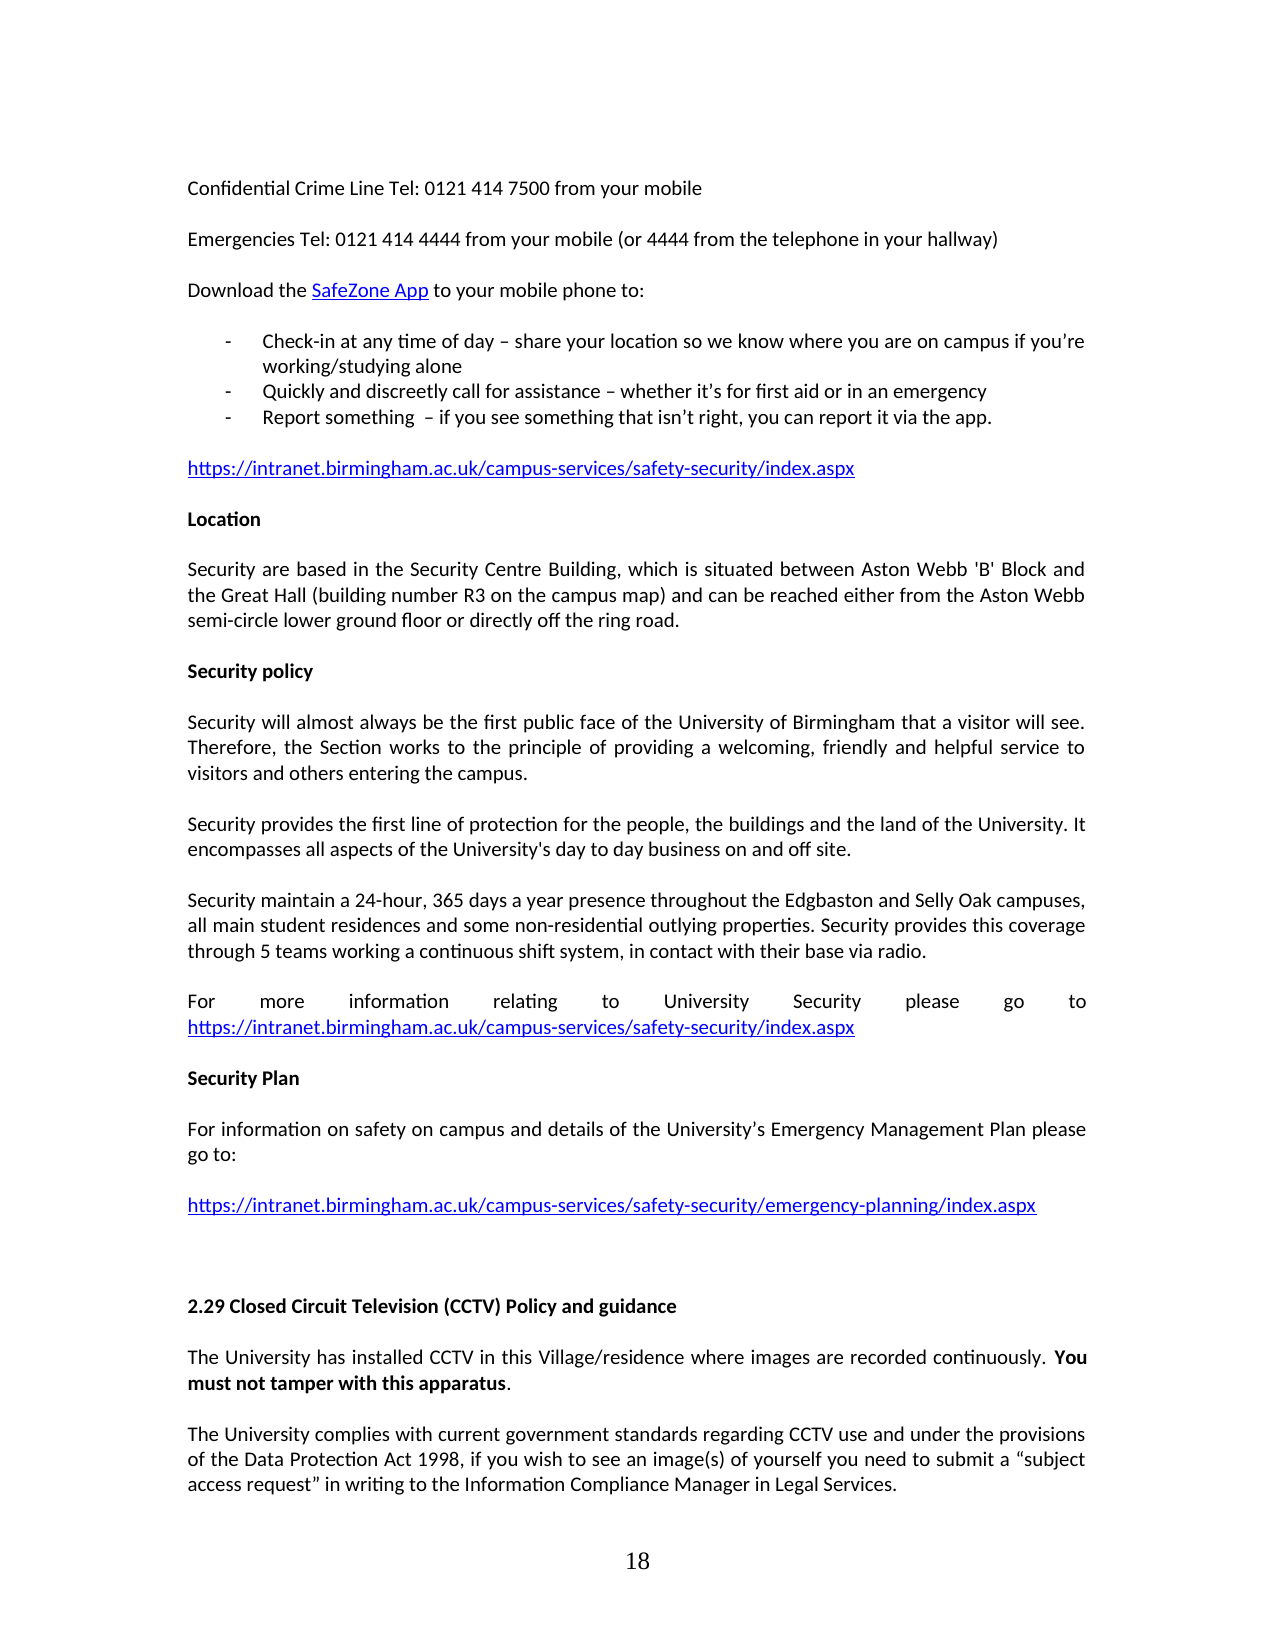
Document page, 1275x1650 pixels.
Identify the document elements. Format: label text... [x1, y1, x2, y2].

text The University complies with current government standards regarding CCTV use and under the provisions of the Data Protection Act 1998, if you wish to see an image(s) of yourself you need to submit a “subject access request” in writing to the Information Compliance Manager in Legal Services. [187, 1421, 1087, 1497]
text Download the SafeZone App to your mobile phone to: [187, 277, 1087, 302]
list Check-in at any time of day – share your location so we know where you are on campus if you’re working/studying alone [225, 328, 1087, 379]
text Security provides the first line of protection for the people, the buildings and the land of the University. It encompasses all aspects of the University's day to day business on and off site. [187, 811, 1087, 862]
text Security will almost always be the first public face of the University of Birmingham that a visitor will see. Therefore, the Section works to the principle of providing a welcoming, friendly and helpful service to visitors and others entering the campus. [187, 709, 1087, 785]
text https://intranet.birmingham.ac.uk/campus-services/safety-security/index.aspx [187, 455, 1087, 480]
text https://intranet.birmingham.ac.uk/campus-services/safety-security/emergency-planning/index.aspx [187, 1192, 1087, 1217]
text 2.29 Closed Circuit Television (CCTV) Policy and guidance [187, 1294, 1087, 1319]
text The University has installed CCTV in this Village/residence where images are recorded continuously. You must not tamper with this apparatus. [187, 1344, 1087, 1395]
text Security policy [187, 658, 1087, 684]
text Emergencies Tel: 0121 414 4444 from your mobile (or 4444 from the telephone in your hallway) [187, 226, 1087, 252]
list Report something – if you see something that isn’t right, you can report it via the app. [225, 404, 1087, 429]
text Confidential Crime Line Tel: 0121 414 7500 from your mobile [187, 175, 1087, 201]
text Location [187, 506, 1087, 531]
text For more information relating to University Security please go to https://intranet.birmingham.ac.uk/campus-services/safety-security/index.aspx [187, 989, 1087, 1039]
text Security are based in the Security Centre Building, which is situated between Aston Webb 'B' Block and the Great Hall (building number R3 on the campus map) and can be reached either from the Aston Webb semi-circle lower ground floor or directly off the ring road. [187, 557, 1087, 633]
list Quickly and discreetly call for assistance – whether it’s for first aid or in an emergency [225, 379, 1087, 404]
text For information on safety on campus and details of the University’s Emergency Management Plan please go to: [187, 1116, 1087, 1167]
text Security maintain a 24-hour, 365 days a year presence throughout the Edgbaston and Selly Oak campuses, all main student residences and some non-residential outlying properties. Security provides this coverage through 5 teams working a continuous shift system, in contact with their base via radio. [187, 887, 1087, 963]
text Security Plan [187, 1065, 1087, 1090]
